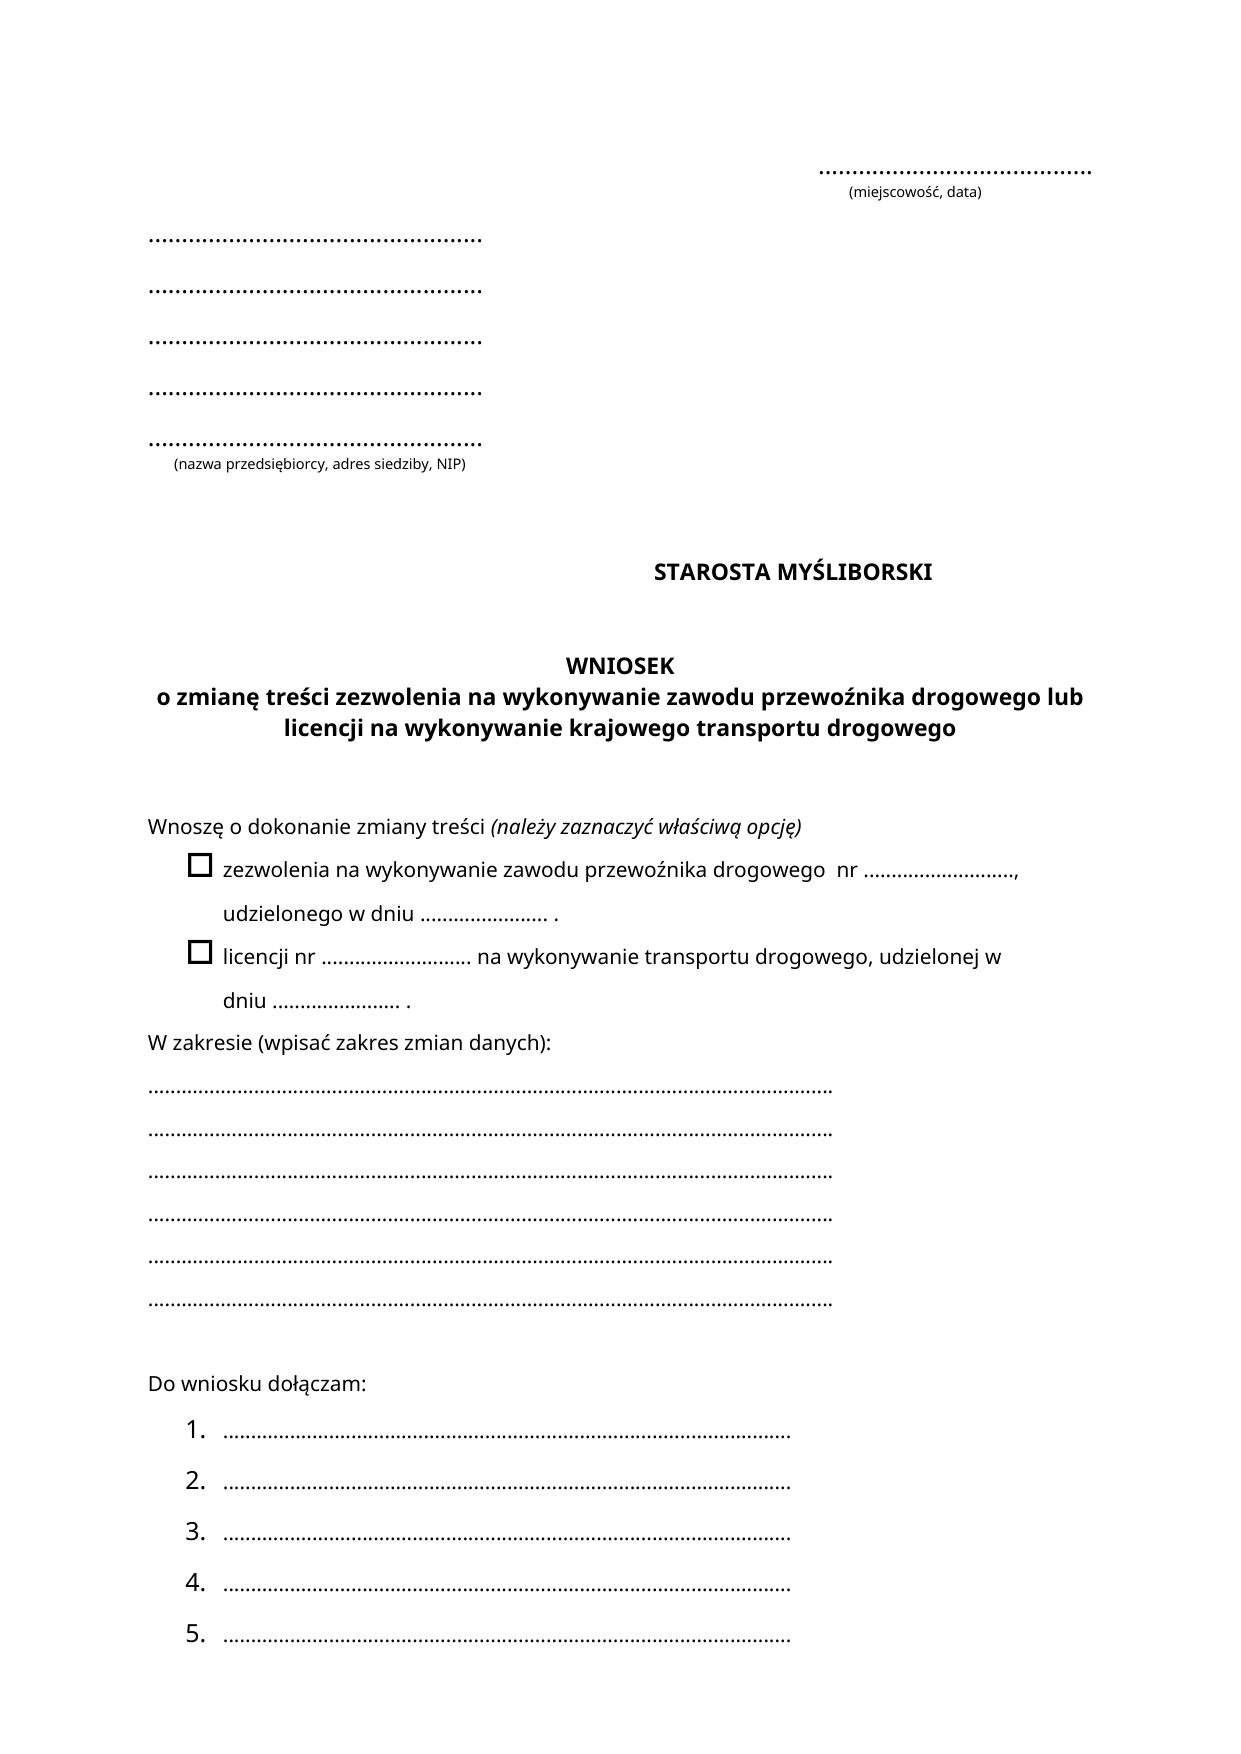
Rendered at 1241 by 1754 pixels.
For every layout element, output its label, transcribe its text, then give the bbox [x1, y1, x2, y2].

list zezwolenia na wykonywanie zawodu przewoźnika drogowego nr ..........................., udzielonego w dniu ....................... . [185, 854, 1093, 927]
text .................................................. [148, 267, 1093, 301]
text .................................................. [148, 420, 1093, 454]
list ...................................................................................................... [185, 1463, 1093, 1497]
list licencji nr ........................... na wykonywanie transportu drogowego, udzielonej w dniu ....................... . [185, 941, 1093, 1014]
text ........................................................................................................................... [148, 1242, 1093, 1270]
list ...................................................................................................... [185, 1514, 1093, 1548]
text .................................................. [148, 369, 1093, 403]
text ......................................... [148, 148, 1093, 182]
text ........................................................................................................................... [148, 1071, 1093, 1099]
list ...................................................................................................... [185, 1565, 1093, 1599]
text ........................................................................................................................... [148, 1114, 1093, 1142]
text Wniosek [148, 650, 1093, 681]
text o zmianę treści zezwolenia na wykonywanie zawodu przewoźnika drogowego lub licencji na wykonywanie krajowego transportu drogowego [148, 681, 1093, 744]
text ........................................................................................................................... [148, 1199, 1093, 1227]
text W zakresie (wpisać zakres zmian danych): [148, 1028, 1093, 1057]
text Do wniosku dołączam: [148, 1369, 1093, 1398]
text .................................................. [148, 216, 1093, 250]
text (miejscowość, data) [664, 182, 1093, 216]
list ...................................................................................................... [185, 1616, 1093, 1650]
list ...................................................................................................... [185, 1412, 1093, 1446]
text Wnoszę o dokonanie zmiany treści (należy zaznaczyć właściwą opcję) [148, 812, 1093, 840]
text Starosta Myśliborski [148, 556, 1093, 587]
text (nazwa przedsiębiorcy, adres siedziby, NIP) [148, 454, 1093, 488]
text .................................................. [148, 318, 1093, 352]
text ........................................................................................................................... [148, 1284, 1093, 1313]
text ........................................................................................................................... [148, 1156, 1093, 1185]
